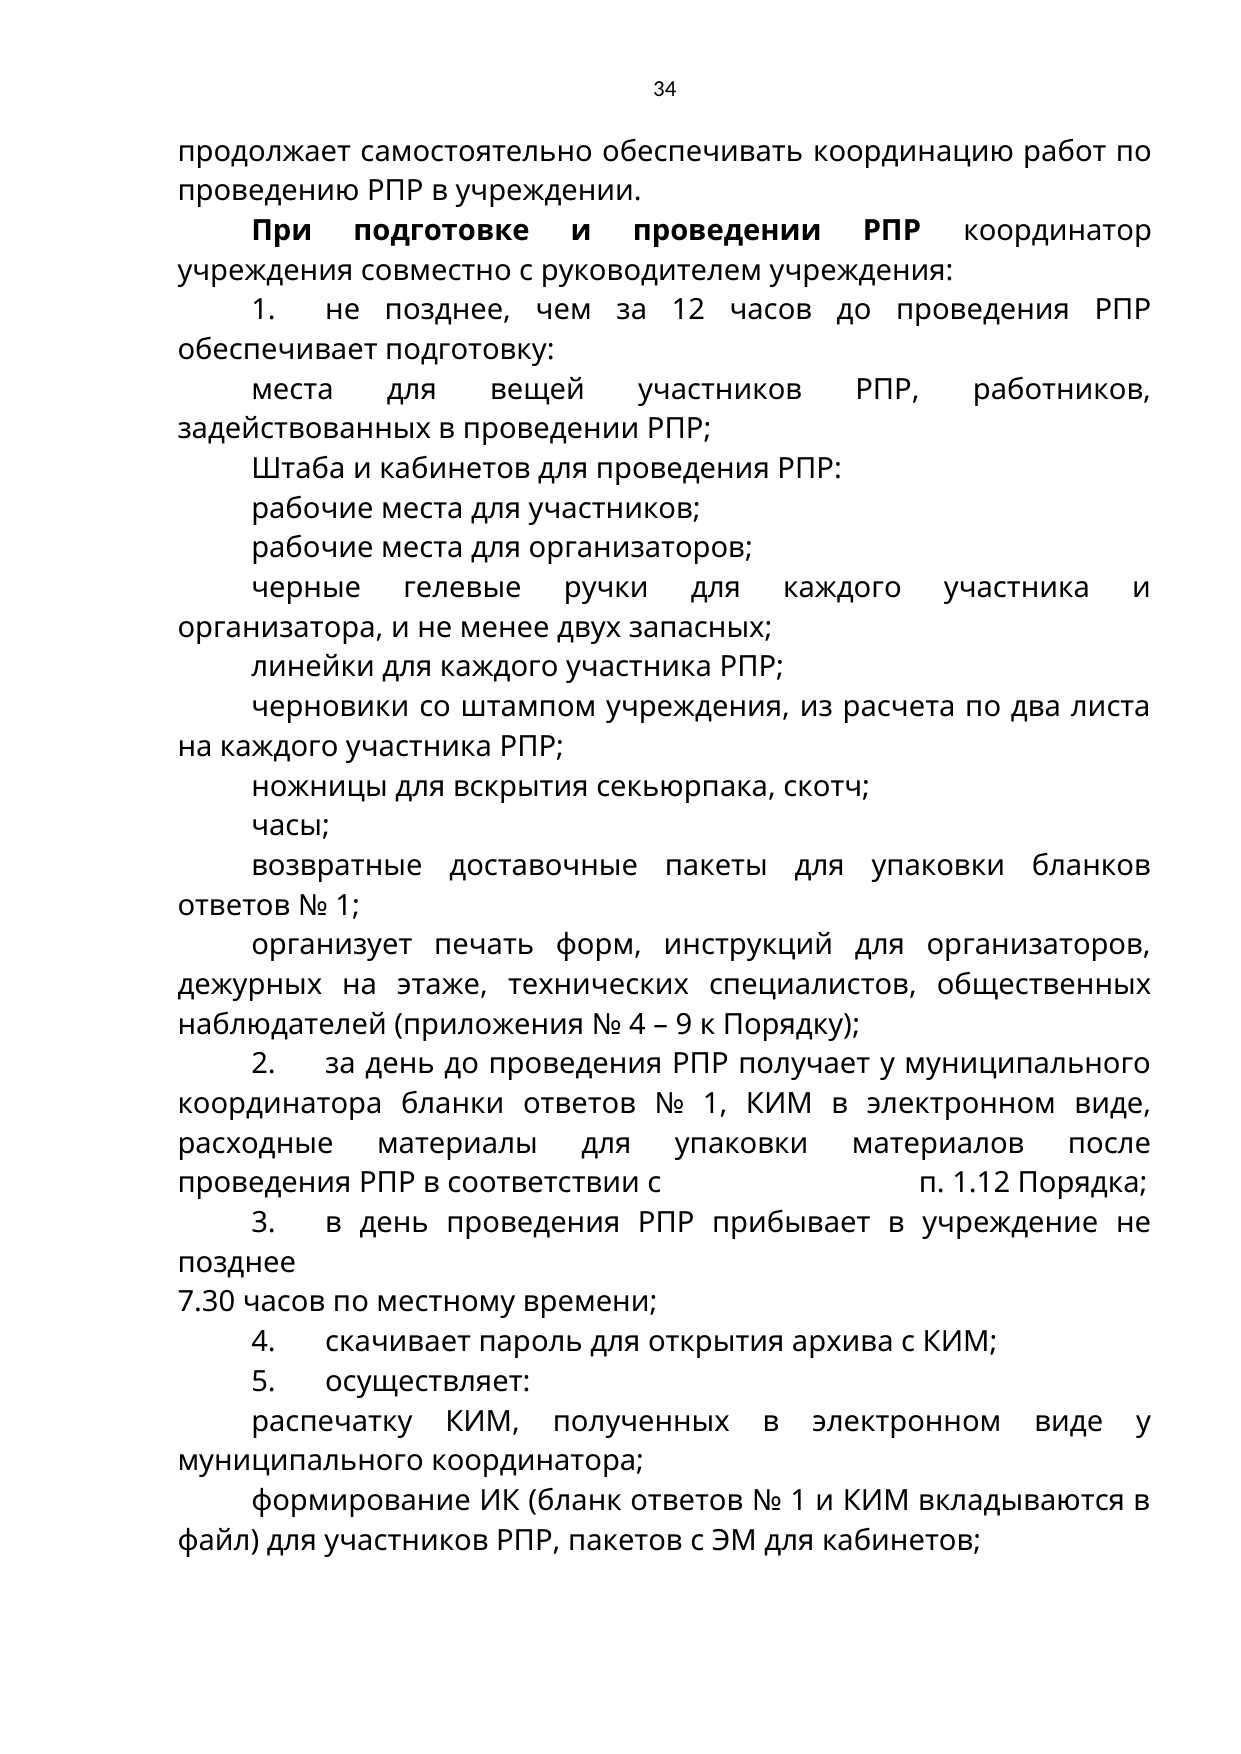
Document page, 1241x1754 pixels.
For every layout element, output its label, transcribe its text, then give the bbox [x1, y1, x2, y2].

list линейки для каждого участника РПР; [177, 646, 1152, 685]
text При подготовке и проведении РПР координатор учреждения совместно с руководителем учреждения: [177, 209, 1152, 288]
text Штаба и кабинетов для проведения РПР: [177, 447, 1152, 487]
text распечатку КИМ, полученных в электронном виде у муниципального координатора; [177, 1400, 1152, 1479]
list 2. за день до проведения РПР получает у муниципального координатора бланки ответов № 1, КИМ в электронном виде, расходные материалы для упаковки материалов после проведения РПР в соответствии с п. 1.12 Порядка; [177, 1043, 1152, 1201]
list 4. скачивает пароль для открытия архива с КИМ; [177, 1320, 1152, 1360]
list рабочие места для организаторов; [177, 527, 1152, 566]
list организует печать форм, инструкций для организаторов, дежурных на этаже, технических специалистов, общественных наблюдателей (приложения № 4 – 9 к Порядку); [177, 923, 1152, 1043]
text возвратные доставочные пакеты для упаковки бланков ответов № 1; [177, 844, 1152, 923]
list места для вещей участников РПР, работников, задействованных в проведении РПР; [177, 368, 1152, 447]
text 5. осуществляет: [177, 1360, 1152, 1400]
list часы; [177, 804, 1152, 844]
list черные гелевые ручки для каждого участника и организатора, и не менее двух запасных; [177, 566, 1152, 646]
text формирование ИК (бланк ответов № 1 и КИМ вкладываются в файл) для участников РПР, пакетов с ЭМ для кабинетов; [177, 1479, 1152, 1558]
text 1. не позднее, чем за 12 часов до проведения РПР обеспечивает подготовку: [177, 288, 1152, 368]
list рабочие места для участников; [177, 487, 1152, 527]
list 3. в день проведения РПР прибывает в учреждение не позднее 7.30 часов по местному времени; [177, 1201, 1152, 1320]
list черновики со штампом учреждения, из расчета по два листа на каждого участника РПР; [177, 685, 1152, 765]
list ножницы для вскрытия секьюрпака, скотч; [177, 765, 1152, 804]
